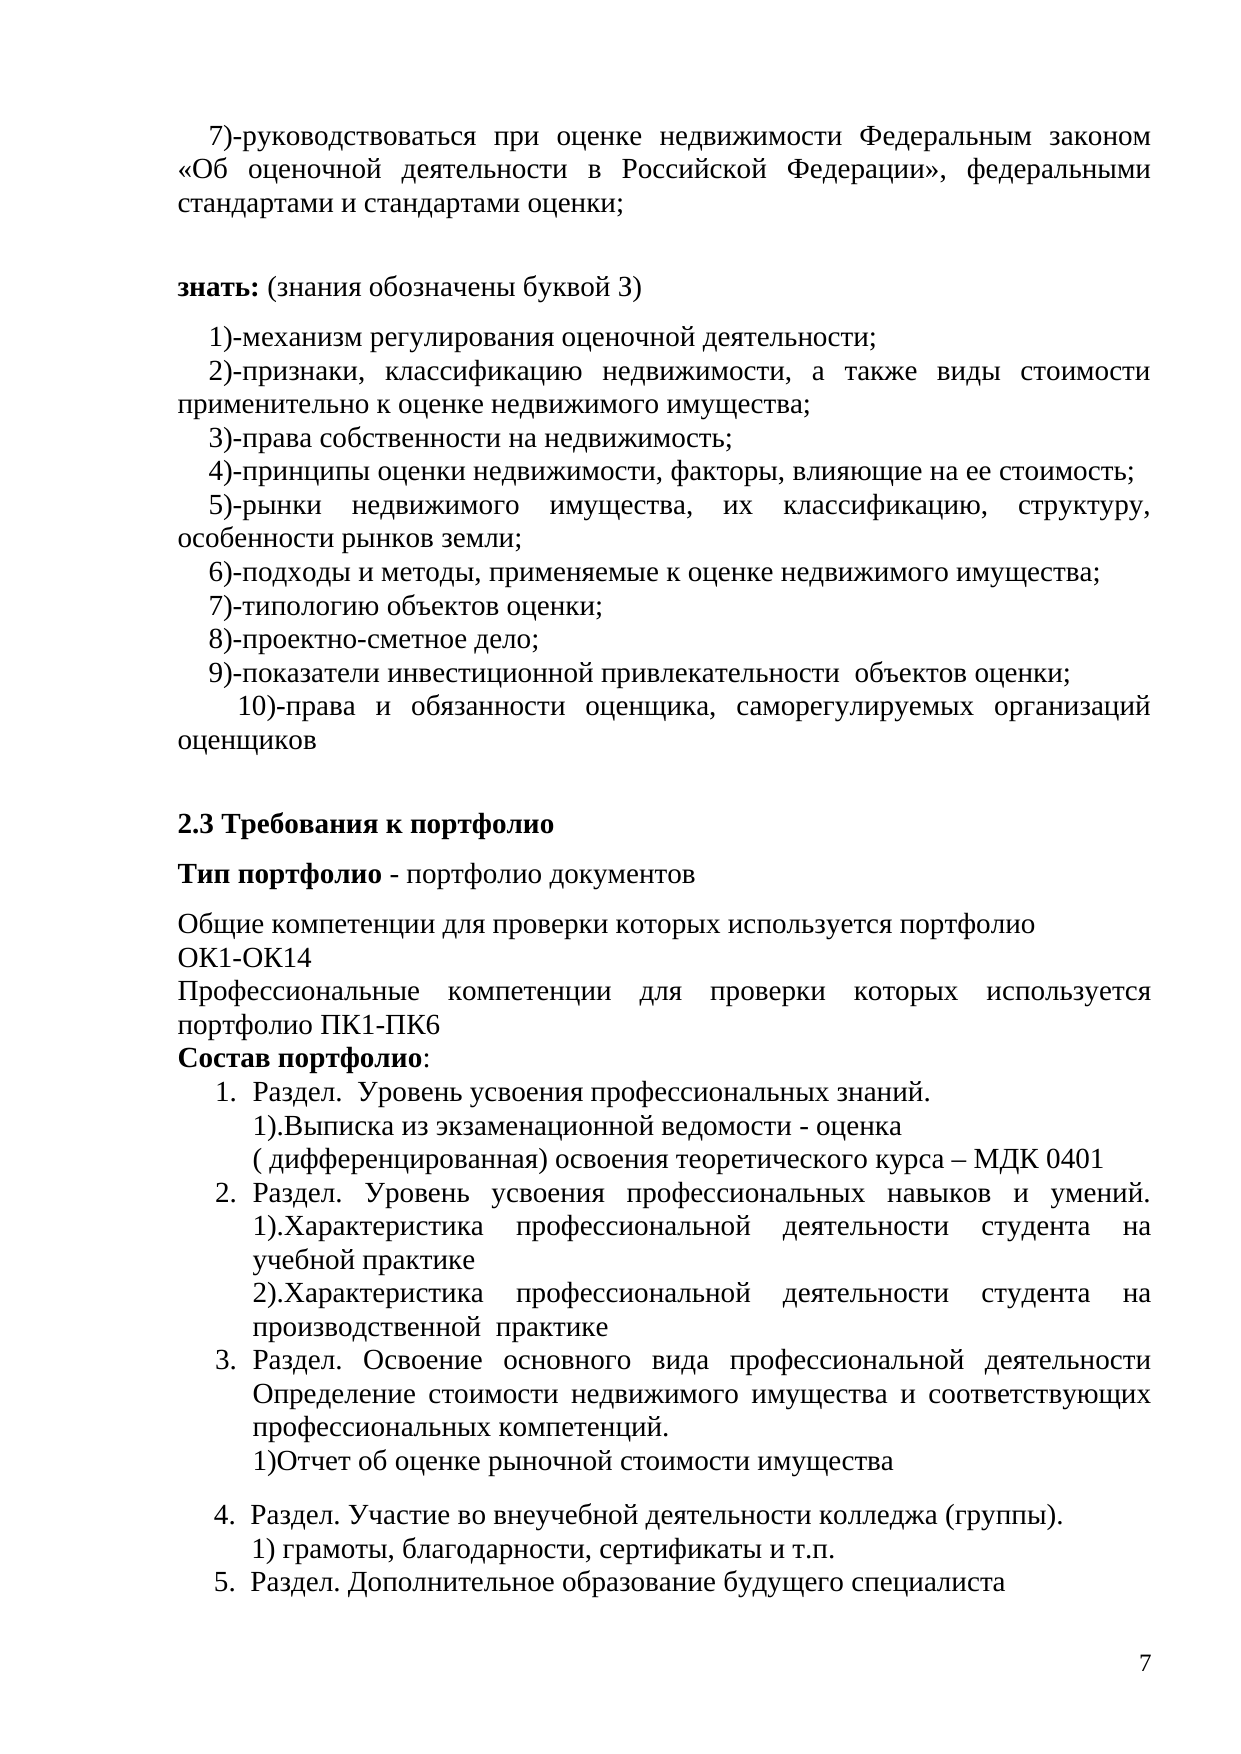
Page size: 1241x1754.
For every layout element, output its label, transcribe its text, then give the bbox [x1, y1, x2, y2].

text 4)-принципы оценки недвижимости, факторы, влияющие на ее стоимость; [177, 453, 1152, 487]
text 10)-права и обязанности оценщика, саморегулируемых организаций оценщиков [177, 688, 1152, 755]
text 2)-признаки, классификацию недвижимости, а также виды стоимости применительно к оценке недвижимого имущества; [177, 353, 1152, 420]
list ( дифференцированная) освоения теоретического курса – МДК 0401 [252, 1141, 1152, 1175]
list Раздел. Освоение основного вида профессиональной деятельности Определение стоимости недвижимого имущества и соответствующих профессиональных компетенций. [215, 1342, 1152, 1443]
text Профессиональные компетенции для проверки которых используется портфолио ПК1-ПК6 [177, 973, 1152, 1041]
text 2.3 Требования к портфолио [177, 806, 1152, 839]
text 1)-механизм регулирования оценочной деятельности; [177, 319, 1152, 353]
text 7)-типологию объектов оценки; [177, 588, 1152, 621]
list Раздел. Уровень усвоения профессиональных навыков и умений. 1).Характеристика профессиональной деятельности студента на учебной практике [215, 1175, 1152, 1275]
list 2).Характеристика профессиональной деятельности студента на производственной практике [252, 1275, 1152, 1342]
text знать: (знания обозначены буквой З) [177, 269, 1152, 303]
text Состав портфолио: [177, 1041, 1152, 1074]
list 1)Отчет об оценке рыночной стоимости имущества [252, 1443, 1152, 1477]
text 9)-показатели инвестиционной привлекательности объектов оценки; [177, 655, 1152, 688]
text 4. Раздел. Участие во внеучебной деятельности колледжа (группы). [177, 1497, 1152, 1531]
text Тип портфолио - портфолио документов [177, 856, 1152, 889]
list Раздел. Уровень усвоения профессиональных знаний. [215, 1074, 1152, 1108]
text Общие компетенции для проверки которых используется портфолио [177, 906, 1152, 940]
text 6)-подходы и методы, применяемые к оценке недвижимого имущества; [177, 554, 1152, 588]
text 8)-проектно-сметное дело; [177, 621, 1152, 655]
text 5. Раздел. Дополнительное образование будущего специалиста [177, 1564, 1152, 1598]
list 1).Выписка из экзаменационной ведомости - оценка [252, 1108, 1152, 1141]
text ОК1-ОК14 [177, 940, 1152, 973]
text 5)-рынки недвижимого имущества, их классификацию, структуру, особенности рынков земли; [177, 487, 1152, 554]
text 7)-руководствоваться при оценке недвижимости Федеральным законом «Об оценочной деятельности в Российской Федерации», федеральными стандартами и стандартами оценки; [177, 118, 1152, 219]
text 1) грамоты, благодарности, сертификаты и т.п. [177, 1531, 1152, 1564]
text 3)-права собственности на недвижимость; [177, 420, 1152, 453]
